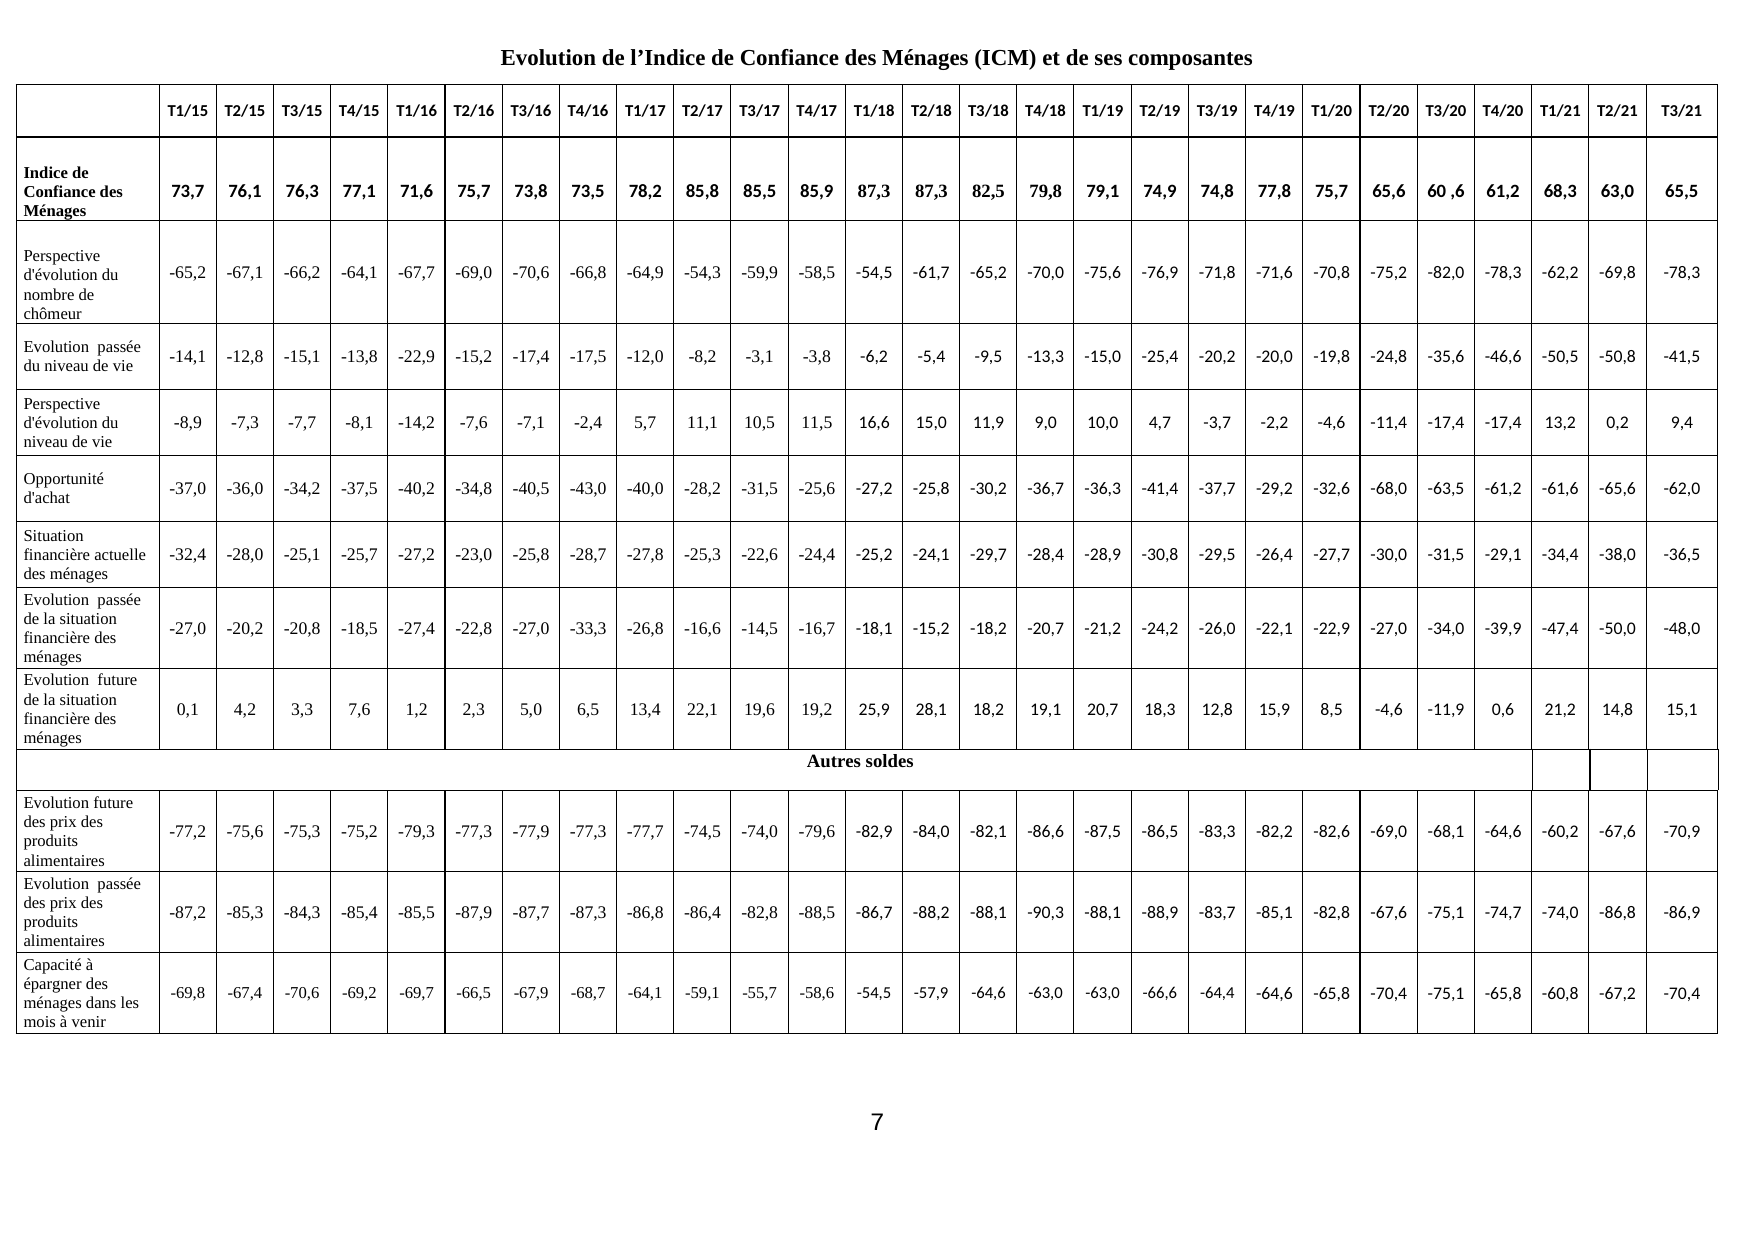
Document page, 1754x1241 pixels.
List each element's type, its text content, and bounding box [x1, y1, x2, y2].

table_cell -43,0 [560, 456, 616, 521]
table_cell -29,2 [1246, 456, 1302, 521]
table_cell -13,3 [1017, 324, 1073, 389]
table_cell -36,0 [217, 456, 273, 521]
table_cell -41,5 [1647, 324, 1717, 389]
table_cell 76,1 [217, 138, 273, 220]
table_header T1/16 [388, 85, 444, 136]
table_cell -3,1 [731, 324, 788, 389]
table_cell 65,5 [1647, 138, 1717, 220]
table_cell -86,5 [1132, 791, 1188, 871]
table_cell -22,6 [731, 522, 788, 587]
table_cell -15,2 [903, 588, 959, 668]
table_cell -69,7 [388, 953, 444, 1033]
table_cell -66,5 [446, 953, 502, 1033]
table_cell -12,8 [217, 324, 273, 389]
table_cell -75,1 [1418, 953, 1474, 1033]
table_cell -27,2 [846, 456, 902, 521]
table_cell -36,7 [1017, 456, 1073, 521]
table_header T3/21 [1647, 85, 1717, 136]
table_cell 61,2 [1475, 138, 1531, 220]
table_cell 65,6 [1361, 138, 1417, 220]
table_cell 2,3 [446, 669, 502, 748]
table_cell -68,1 [1418, 791, 1474, 871]
table_cell -85,3 [217, 872, 273, 952]
table_cell -4,6 [1303, 390, 1359, 455]
table_cell -47,4 [1532, 588, 1588, 668]
table_cell -50,0 [1589, 588, 1646, 668]
table_cell 5,7 [617, 390, 673, 455]
table_cell -88,1 [1074, 872, 1131, 952]
table_cell 85,5 [731, 138, 788, 220]
table_cell -86,6 [1017, 791, 1073, 871]
table_cell -46,6 [1475, 324, 1531, 389]
table_cell -18,1 [846, 588, 902, 668]
table_cell -18,5 [331, 588, 387, 668]
table_cell -68,7 [560, 953, 616, 1033]
table_cell -68,0 [1361, 456, 1417, 521]
table_cell -69,8 [1589, 221, 1646, 323]
table_cell -87,5 [1074, 791, 1131, 871]
table_cell 15,9 [1246, 669, 1302, 748]
table_cell -25,8 [503, 522, 559, 587]
table_header T2/20 [1361, 85, 1417, 136]
table_cell -28,0 [217, 522, 273, 587]
table_cell Perspective d'évolution du nombre de chômeur [17, 221, 159, 323]
table_cell -17,4 [1418, 390, 1474, 455]
table_cell -60,2 [1532, 791, 1588, 871]
table_cell -50,8 [1589, 324, 1646, 389]
table_cell -65,8 [1303, 953, 1359, 1033]
table_cell 18,3 [1132, 669, 1188, 748]
table_cell -75,2 [331, 791, 387, 871]
table_cell -26,0 [1189, 588, 1245, 668]
table_cell -65,2 [960, 221, 1016, 323]
table_cell -22,1 [1246, 588, 1302, 668]
table_cell -28,4 [1017, 522, 1073, 587]
table_cell -74,0 [731, 791, 788, 871]
table_cell -85,1 [1246, 872, 1302, 952]
table_cell -8,1 [331, 390, 387, 455]
table_cell -66,2 [274, 221, 330, 323]
table_cell -70,8 [1303, 221, 1359, 323]
table_cell -15,0 [1074, 324, 1131, 389]
table_cell -69,0 [446, 221, 502, 323]
table_cell -36,3 [1074, 456, 1131, 521]
table_cell -83,3 [1189, 791, 1245, 871]
table_cell -25,8 [903, 456, 959, 521]
table_cell -3,7 [1189, 390, 1245, 455]
table_cell -33,3 [560, 588, 616, 668]
table_cell -71,8 [1189, 221, 1245, 323]
table_cell -84,0 [903, 791, 959, 871]
table_cell -86,7 [846, 872, 902, 952]
table_cell -58,6 [789, 953, 845, 1033]
table_cell -29,7 [960, 522, 1016, 587]
table_cell 16,6 [846, 390, 902, 455]
table_cell -7,6 [446, 390, 502, 455]
table_cell -27,8 [617, 522, 673, 587]
table_cell -77,9 [503, 791, 559, 871]
table_cell -25,2 [846, 522, 902, 587]
table_cell 15,0 [903, 390, 959, 455]
table_header T4/20 [1475, 85, 1531, 136]
table_cell -25,3 [674, 522, 730, 587]
table_cell -82,9 [846, 791, 902, 871]
table_cell -85,5 [388, 872, 444, 952]
table_cell -79,6 [789, 791, 845, 871]
table_cell -82,8 [1303, 872, 1359, 952]
table_cell -22,9 [388, 324, 444, 389]
table_cell 74,9 [1132, 138, 1188, 220]
table_cell 12,8 [1189, 669, 1245, 748]
table_cell 8,5 [1303, 669, 1359, 748]
table_cell 63,0 [1589, 138, 1646, 220]
table_cell [1475, 750, 1532, 790]
table_cell -67,4 [217, 953, 273, 1033]
table_cell -66,8 [560, 221, 616, 323]
table_cell -25,7 [331, 522, 387, 587]
table_cell -61,6 [1532, 456, 1588, 521]
table_cell -20,8 [274, 588, 330, 668]
table_header T2/17 [674, 85, 730, 136]
table_cell -11,4 [1361, 390, 1417, 455]
table_cell -79,3 [388, 791, 444, 871]
table_cell 71,6 [388, 138, 444, 220]
table_header T3/15 [274, 85, 330, 136]
table_cell -77,7 [617, 791, 673, 871]
table_cell -14,2 [388, 390, 444, 455]
table_header T3/17 [731, 85, 788, 136]
table_cell -87,2 [160, 872, 216, 952]
table_cell 79,8 [1017, 138, 1073, 220]
table_cell -6,2 [846, 324, 902, 389]
table_cell -54,5 [846, 953, 902, 1033]
table_cell -70,4 [1361, 953, 1417, 1033]
table_cell -62,0 [1647, 456, 1717, 521]
table_cell -31,5 [1418, 522, 1474, 587]
table_cell 73,7 [160, 138, 216, 220]
table_cell Evolution future de la situation financière des ménages [17, 669, 159, 748]
table_cell -63,5 [1418, 456, 1474, 521]
table_cell -24,1 [903, 522, 959, 587]
table_cell -21,2 [1074, 588, 1131, 668]
table_cell -70,0 [1017, 221, 1073, 323]
table_cell 10,0 [1074, 390, 1131, 455]
table_cell -50,5 [1532, 324, 1588, 389]
table_cell -78,3 [1647, 221, 1717, 323]
table_cell Perspective d'évolution du niveau de vie [17, 390, 159, 455]
table_header T1/19 [1074, 85, 1131, 136]
table_cell -67,1 [217, 221, 273, 323]
table_cell -19,8 [1303, 324, 1359, 389]
table_cell -76,9 [1132, 221, 1188, 323]
table_cell -54,5 [846, 221, 902, 323]
table_cell -27,0 [1361, 588, 1417, 668]
table_cell -13,8 [331, 324, 387, 389]
table_cell -2,2 [1246, 390, 1302, 455]
table_cell -37,0 [160, 456, 216, 521]
table_cell -86,4 [674, 872, 730, 952]
table_cell -60,8 [1532, 953, 1588, 1033]
table_cell -20,2 [1189, 324, 1245, 389]
table_cell -88,2 [903, 872, 959, 952]
table_header T4/18 [1017, 85, 1073, 136]
table_cell -70,4 [1647, 953, 1717, 1033]
table_cell 77,8 [1246, 138, 1302, 220]
table_cell -59,1 [674, 953, 730, 1033]
table_cell -26,8 [617, 588, 673, 668]
table_cell -28,2 [674, 456, 730, 521]
table_cell -35,6 [1418, 324, 1474, 389]
table_cell 19,1 [1017, 669, 1073, 748]
table_header T4/17 [789, 85, 845, 136]
table_cell 87,3 [846, 138, 902, 220]
table_cell 82,5 [960, 138, 1016, 220]
table_cell -83,7 [1189, 872, 1245, 952]
table_header T1/20 [1303, 85, 1359, 136]
table_cell -12,0 [617, 324, 673, 389]
table_cell -74,0 [1532, 872, 1588, 952]
table_cell 0,6 [1475, 669, 1531, 748]
table_cell 22,1 [674, 669, 730, 748]
table_cell -29,5 [1189, 522, 1245, 587]
table_cell -32,6 [1303, 456, 1359, 521]
table_cell 68,3 [1532, 138, 1588, 220]
table_cell -75,3 [274, 791, 330, 871]
table_header T4/16 [560, 85, 616, 136]
table_cell -61,7 [903, 221, 959, 323]
table_cell 5,0 [503, 669, 559, 748]
table_cell -70,9 [1647, 791, 1717, 871]
table_cell -40,2 [388, 456, 444, 521]
table_cell 75,7 [446, 138, 502, 220]
table_cell -26,4 [1246, 522, 1302, 587]
table_cell -11,9 [1418, 669, 1474, 748]
table_cell -74,5 [674, 791, 730, 871]
table_cell 76,3 [274, 138, 330, 220]
table_cell -67,7 [388, 221, 444, 323]
table_cell -37,7 [1189, 456, 1245, 521]
table_cell -82,1 [960, 791, 1016, 871]
table_cell -25,4 [1132, 324, 1188, 389]
table_cell -48,0 [1647, 588, 1717, 668]
table_cell -30,8 [1132, 522, 1188, 587]
table_header [17, 85, 159, 136]
table_cell -9,5 [960, 324, 1016, 389]
table_cell -90,3 [1017, 872, 1073, 952]
table_header T2/21 [1589, 85, 1646, 136]
table_cell -67,2 [1589, 953, 1646, 1033]
table_cell -27,4 [388, 588, 444, 668]
table_cell -65,6 [1589, 456, 1646, 521]
table_cell -29,1 [1475, 522, 1531, 587]
table_cell 9,4 [1647, 390, 1717, 455]
table_cell Evolution passée du niveau de vie [17, 324, 159, 389]
table_cell 13,2 [1532, 390, 1588, 455]
table_cell -37,5 [331, 456, 387, 521]
table_cell -64,4 [1189, 953, 1245, 1033]
table_cell -25,6 [789, 456, 845, 521]
table_cell -18,2 [960, 588, 1016, 668]
table_cell 79,1 [1074, 138, 1131, 220]
table_cell -24,2 [1132, 588, 1188, 668]
table_cell -61,2 [1475, 456, 1531, 521]
table_cell -77,3 [560, 791, 616, 871]
table_cell -85,4 [331, 872, 387, 952]
table_cell 85,8 [674, 138, 730, 220]
text Evolution de l’Indice de Confiance des Ménages (ICM) et de ses composantes [75, 44, 1679, 71]
table_cell -32,4 [160, 522, 216, 587]
table_cell -84,3 [274, 872, 330, 952]
table_cell 73,8 [503, 138, 559, 220]
table_cell -31,5 [731, 456, 788, 521]
table_cell -27,2 [388, 522, 444, 587]
table_cell -67,9 [503, 953, 559, 1033]
table_cell Evolution passée de la situation financière des ménages [17, 588, 159, 668]
table_header T4/19 [1246, 85, 1302, 136]
table_cell -55,7 [731, 953, 788, 1033]
table_cell -16,7 [789, 588, 845, 668]
table_cell 20,7 [1074, 669, 1131, 748]
table_cell 7,6 [331, 669, 387, 748]
table_cell -28,9 [1074, 522, 1131, 587]
table_cell 21,2 [1532, 669, 1588, 748]
table_cell 0,1 [160, 669, 216, 748]
table_cell 10,5 [731, 390, 788, 455]
table_cell -64,6 [960, 953, 1016, 1033]
table_cell -82,2 [1246, 791, 1302, 871]
table_cell [1591, 750, 1647, 790]
table_cell Opportunité d'achat [17, 456, 159, 521]
table_cell Evolution future des prix des produits alimentaires [17, 791, 159, 871]
table_cell -70,6 [274, 953, 330, 1033]
table_cell 73,5 [560, 138, 616, 220]
table_cell -15,1 [274, 324, 330, 389]
table_cell 19,2 [789, 669, 845, 748]
table_cell -59,9 [731, 221, 788, 323]
table_cell -75,2 [1361, 221, 1417, 323]
table_cell 3,3 [274, 669, 330, 748]
table_cell -24,8 [1361, 324, 1417, 389]
table_cell -86,8 [617, 872, 673, 952]
table_cell -64,9 [617, 221, 673, 323]
table_cell -17,4 [503, 324, 559, 389]
table_cell -75,1 [1418, 872, 1474, 952]
table_cell -57,9 [903, 953, 959, 1033]
table_cell 15,1 [1647, 669, 1717, 748]
table_cell -78,3 [1475, 221, 1531, 323]
table_cell 85,9 [789, 138, 845, 220]
table_cell 19,6 [731, 669, 788, 748]
table_cell 11,9 [960, 390, 1016, 455]
table_header T2/19 [1132, 85, 1188, 136]
table_cell -71,6 [1246, 221, 1302, 323]
table_cell -77,3 [446, 791, 502, 871]
table_cell -34,2 [274, 456, 330, 521]
table_cell -25,1 [274, 522, 330, 587]
table_header T2/16 [446, 85, 502, 136]
table_cell 78,2 [617, 138, 673, 220]
table_cell -75,6 [217, 791, 273, 871]
table_header T1/17 [617, 85, 673, 136]
table_cell 60 ,6 [1418, 138, 1474, 220]
table_cell -8,2 [674, 324, 730, 389]
table_cell 6,5 [560, 669, 616, 748]
table_cell -87,3 [560, 872, 616, 952]
table_cell -67,6 [1589, 791, 1646, 871]
table_cell -86,8 [1589, 872, 1646, 952]
table_cell 25,9 [846, 669, 902, 748]
table_cell -14,5 [731, 588, 788, 668]
table_cell -77,2 [160, 791, 216, 871]
table_cell -65,2 [160, 221, 216, 323]
table_cell -8,9 [160, 390, 216, 455]
table_cell -27,0 [503, 588, 559, 668]
table_cell -58,5 [789, 221, 845, 323]
table_cell -38,0 [1589, 522, 1646, 587]
table_cell -64,1 [331, 221, 387, 323]
table_cell 77,1 [331, 138, 387, 220]
table_cell -65,8 [1475, 953, 1531, 1033]
table_header T3/20 [1418, 85, 1474, 136]
table_cell 14,8 [1589, 669, 1646, 748]
table_cell -7,7 [274, 390, 330, 455]
table_cell 9,0 [1017, 390, 1073, 455]
table_header T3/18 [960, 85, 1016, 136]
table_cell -63,0 [1017, 953, 1073, 1033]
table_cell -27,0 [160, 588, 216, 668]
table_cell -69,0 [1361, 791, 1417, 871]
table_cell -82,0 [1418, 221, 1474, 323]
table_header T4/15 [331, 85, 387, 136]
table_cell -69,8 [160, 953, 216, 1033]
table_cell -34,0 [1418, 588, 1474, 668]
table_cell -3,8 [789, 324, 845, 389]
table_cell 18,2 [960, 669, 1016, 748]
table_cell -22,9 [1303, 588, 1359, 668]
table_cell -4,6 [1361, 669, 1417, 748]
table_cell 4,7 [1132, 390, 1188, 455]
table_cell -20,7 [1017, 588, 1073, 668]
table_header T2/15 [217, 85, 273, 136]
table_cell [1648, 750, 1718, 790]
table_cell -64,1 [617, 953, 673, 1033]
table_cell Capacité à épargner des ménages dans les mois à venir [17, 953, 159, 1033]
table_cell 75,7 [1303, 138, 1359, 220]
table_cell -20,2 [217, 588, 273, 668]
table_cell -87,9 [446, 872, 502, 952]
table_cell -69,2 [331, 953, 387, 1033]
table_cell -64,6 [1246, 953, 1302, 1033]
table_cell -7,3 [217, 390, 273, 455]
table_cell -74,7 [1475, 872, 1531, 952]
table_cell -34,4 [1532, 522, 1588, 587]
table_cell 87,3 [903, 138, 959, 220]
table_cell -88,9 [1132, 872, 1188, 952]
table_cell -30,0 [1361, 522, 1417, 587]
table_cell [1533, 750, 1589, 790]
table_cell -17,5 [560, 324, 616, 389]
table_cell -15,2 [446, 324, 502, 389]
table_cell Indice de Confiance des Ménages [17, 138, 159, 220]
table_cell 4,2 [217, 669, 273, 748]
table_cell -86,9 [1647, 872, 1717, 952]
table_cell 1,2 [388, 669, 444, 748]
table_cell -62,2 [1532, 221, 1588, 323]
table_cell -23,0 [446, 522, 502, 587]
table_cell -40,0 [617, 456, 673, 521]
table_cell 28,1 [903, 669, 959, 748]
table_cell 13,4 [617, 669, 673, 748]
table_header T1/18 [846, 85, 902, 136]
table_cell -82,6 [1303, 791, 1359, 871]
table_cell -5,4 [903, 324, 959, 389]
table_cell -30,2 [960, 456, 1016, 521]
table_header T3/16 [503, 85, 559, 136]
table_cell -88,5 [789, 872, 845, 952]
table_cell 11,5 [789, 390, 845, 455]
table_cell 74,8 [1189, 138, 1245, 220]
table_cell -20,0 [1246, 324, 1302, 389]
table_cell -16,6 [674, 588, 730, 668]
table_cell -14,1 [160, 324, 216, 389]
table_cell -88,1 [960, 872, 1016, 952]
table_cell -75,6 [1074, 221, 1131, 323]
table_cell -82,8 [731, 872, 788, 952]
table_cell -34,8 [446, 456, 502, 521]
table_header T1/15 [160, 85, 216, 136]
table_cell -28,7 [560, 522, 616, 587]
table_cell -41,4 [1132, 456, 1188, 521]
table_cell -7,1 [503, 390, 559, 455]
table_header T2/18 [903, 85, 959, 136]
table_cell -24,4 [789, 522, 845, 587]
table_cell -40,5 [503, 456, 559, 521]
table_cell -36,5 [1647, 522, 1717, 587]
table_cell Evolution passée des prix des produits alimentaires [17, 872, 159, 952]
table_cell -2,4 [560, 390, 616, 455]
table_cell -87,7 [503, 872, 559, 952]
table_cell -17,4 [1475, 390, 1531, 455]
table_cell -70,6 [503, 221, 559, 323]
table_cell -67,6 [1361, 872, 1417, 952]
table_cell -39,9 [1475, 588, 1531, 668]
table_cell -66,6 [1132, 953, 1188, 1033]
table_header T3/19 [1189, 85, 1245, 136]
table_cell -27,7 [1303, 522, 1359, 587]
table_cell -63,0 [1074, 953, 1131, 1033]
table_cell Autres soldes [17, 750, 1475, 790]
table_header T1/21 [1532, 85, 1588, 136]
table_cell 0,2 [1589, 390, 1646, 455]
table_cell -22,8 [446, 588, 502, 668]
table_cell -64,6 [1475, 791, 1531, 871]
table_cell -54,3 [674, 221, 730, 323]
table_cell 11,1 [674, 390, 730, 455]
table_cell Situation financière actuelle des ménages [17, 522, 159, 587]
